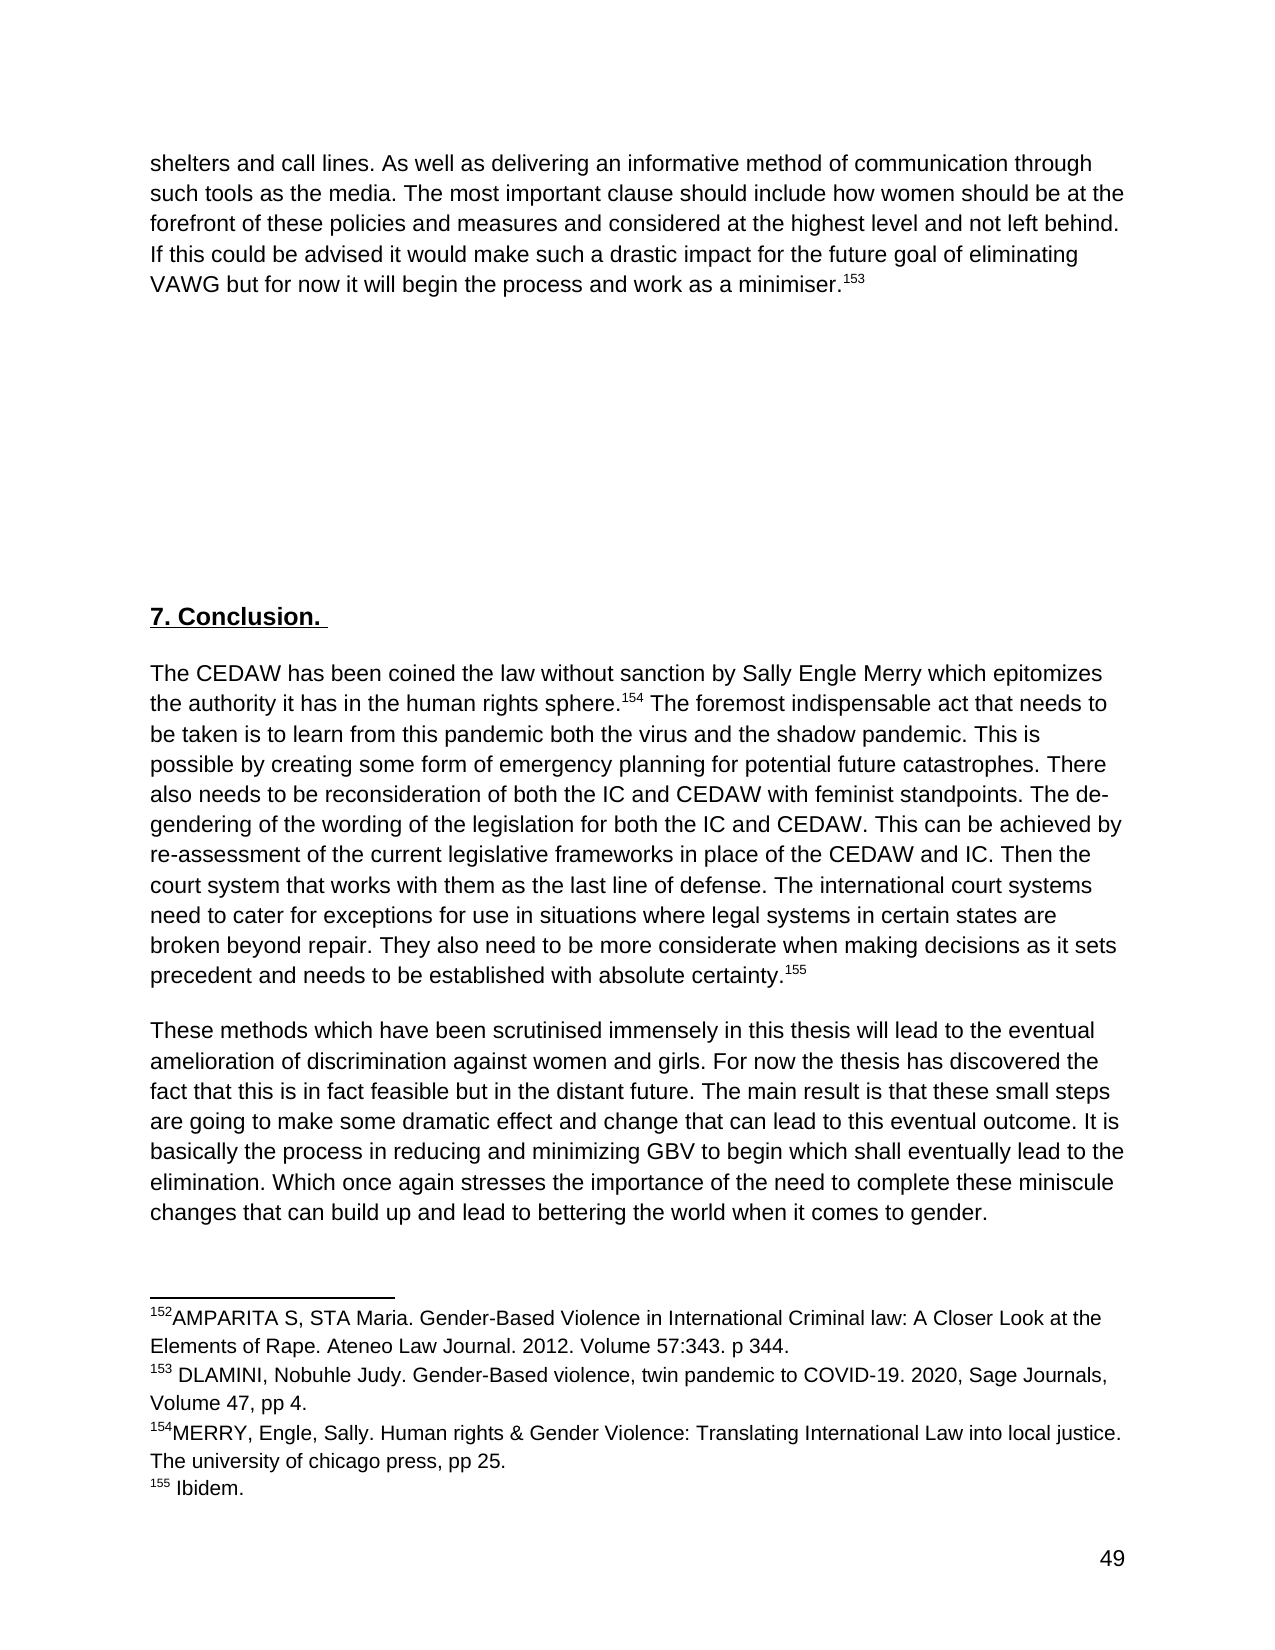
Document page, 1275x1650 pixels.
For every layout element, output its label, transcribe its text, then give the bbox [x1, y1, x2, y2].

text The CEDAW has been coined the law without sanction by Sally Engle Merry which epitomizes the authority it has in the human rights sphere. The foremost indispensable act that needs to be taken is to learn from this pandemic both the virus and the shadow pandemic. This is possible by creating some form of emergency planning for potential future catastrophes. There also needs to be reconsideration of both the IC and CEDAW with feminist standpoints. The de- gendering of the wording of the legislation for both the IC and CEDAW. This can be achieved by re-assessment of the current legislative frameworks in place of the CEDAW and IC. Then the court system that works with them as the last line of defense. The international court systems need to cater for exceptions for use in situations where legal systems in certain states are broken beyond repair. They also need to be more considerate when making decisions as it sets precedent and needs to be established with absolute certainty. [150, 660, 1125, 988]
text These methods which have been scrutinised immensely in this thesis will lead to the eventual amelioration of discrimination against women and girls. For now the thesis has discovered the fact that this is in fact feasible but in the distant future. The main result is that these small steps are going to make some dramatic effect and change that can lead to this eventual outcome. It is basically the process in reducing and minimizing GBV to begin which shall eventually lead to the elimination. Which once again stresses the importance of the need to complete these miniscule changes that can build up and lead to bettering the world when it comes to gender. [150, 1017, 1125, 1225]
text 7. Conclusion. [150, 602, 1125, 631]
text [150, 150, 1125, 297]
